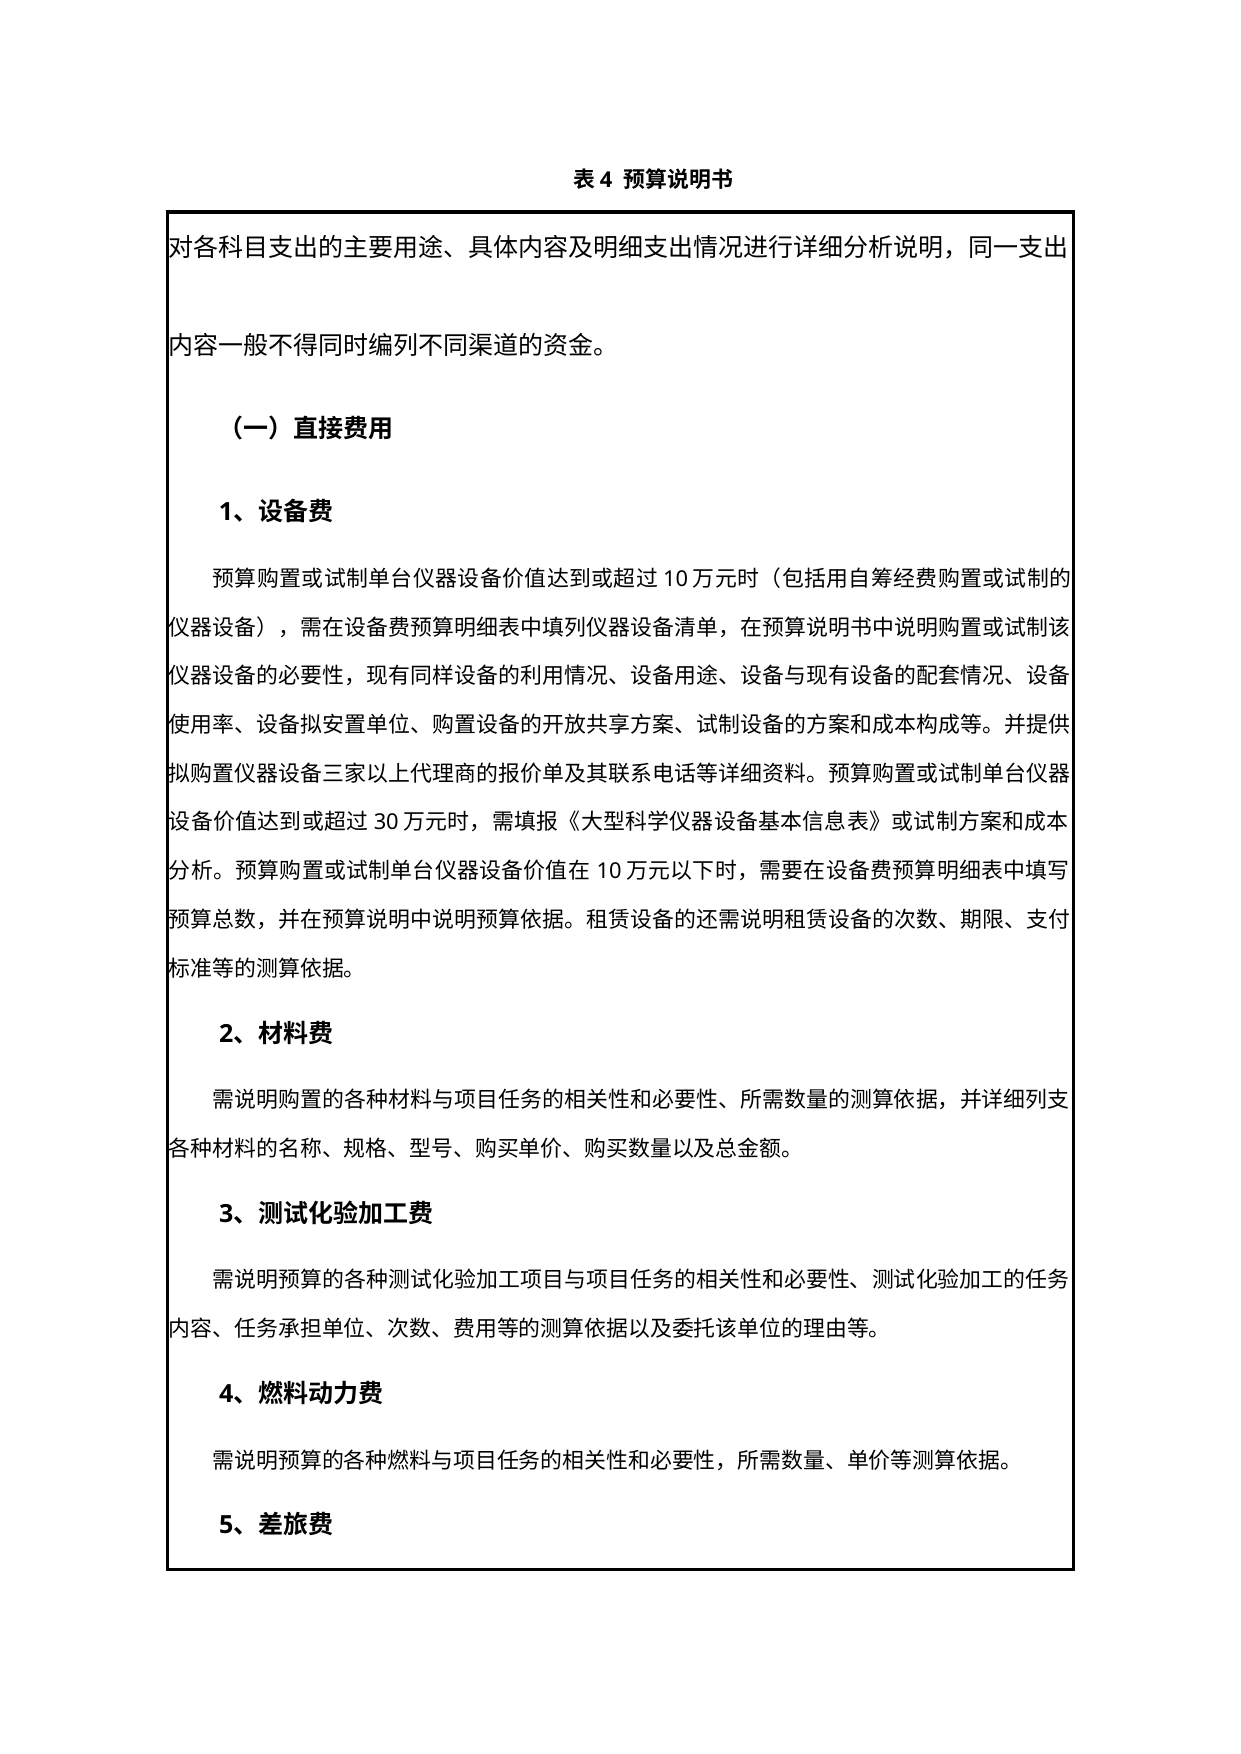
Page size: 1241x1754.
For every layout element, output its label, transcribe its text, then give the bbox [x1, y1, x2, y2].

text 表4 预算说明书 [187, 162, 1053, 194]
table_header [169, 214, 1072, 1568]
